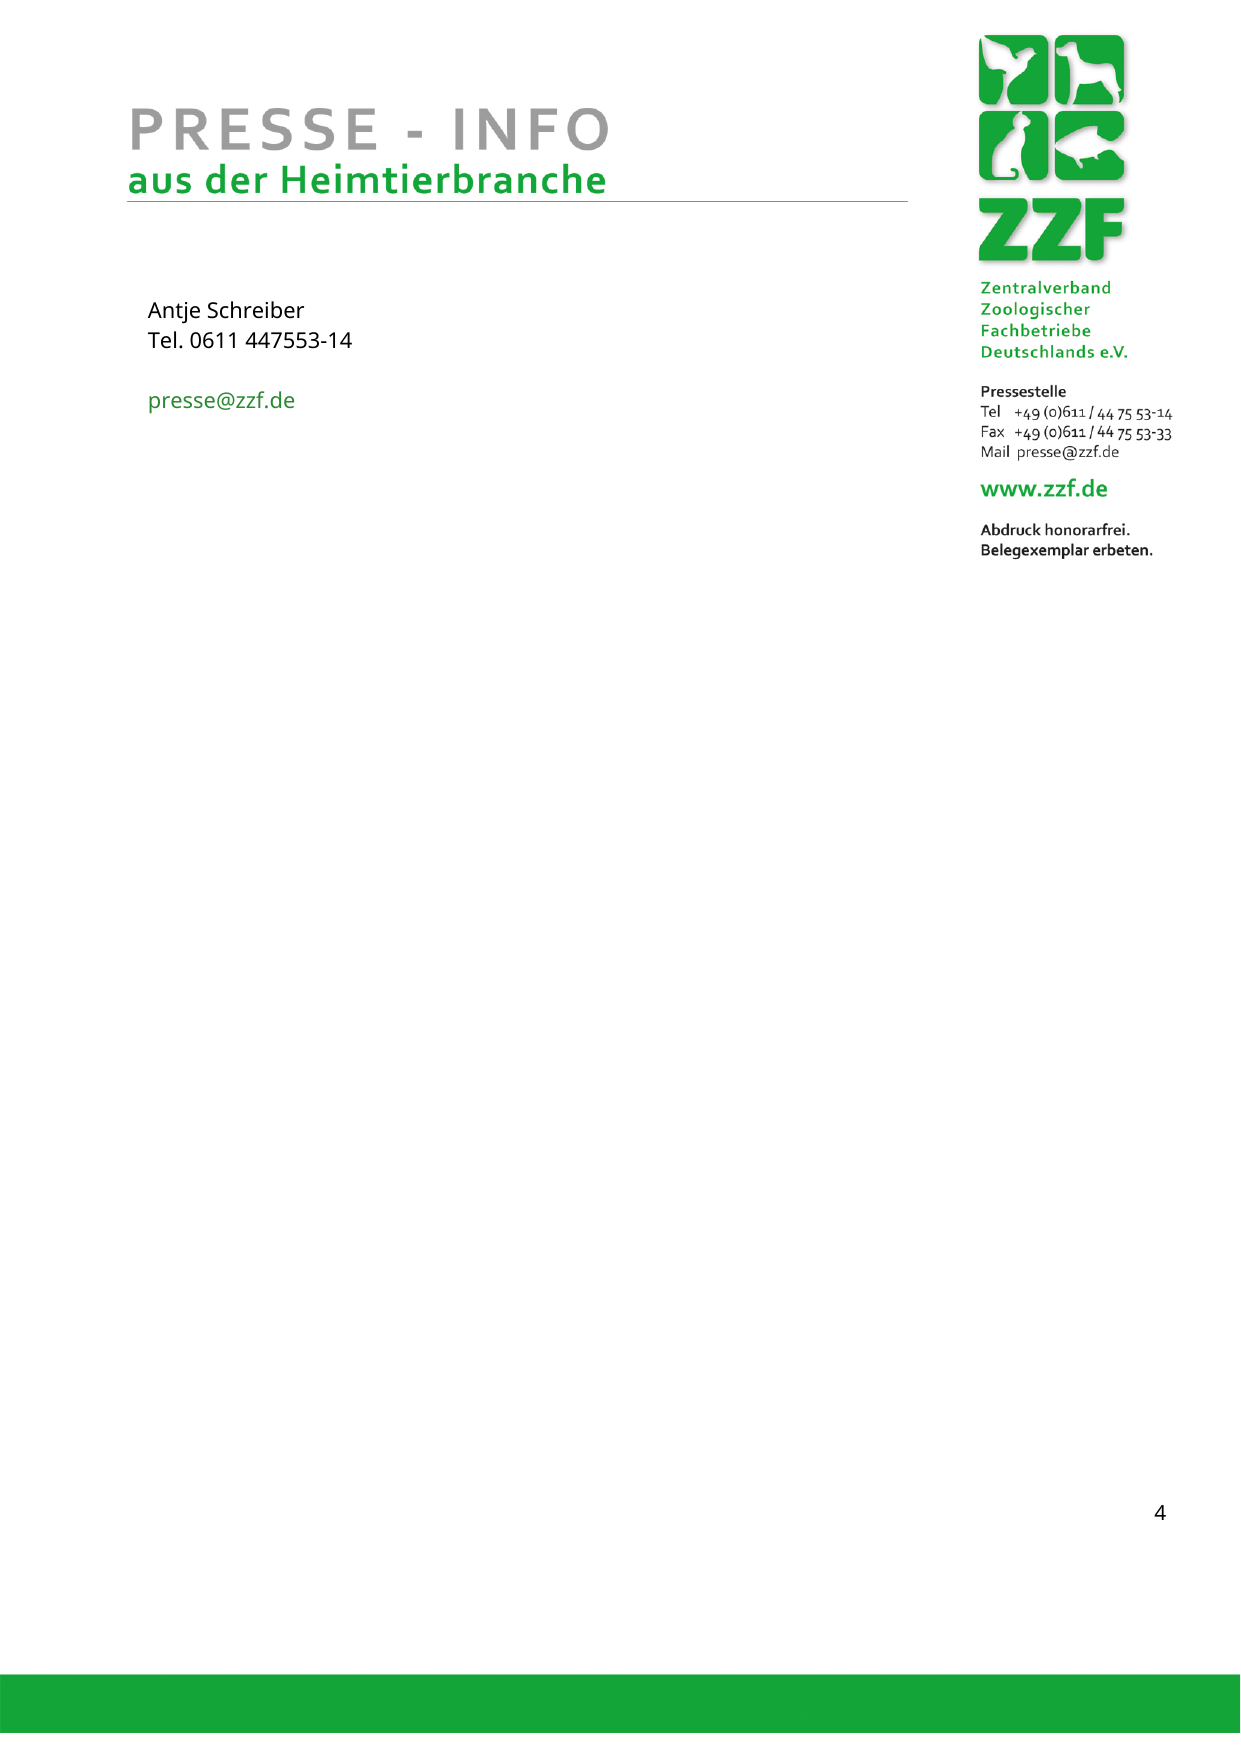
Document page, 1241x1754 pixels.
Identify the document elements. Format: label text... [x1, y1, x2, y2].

text Antje Schreiber Tel. 0611 447553-14 presse@zzf.de [148, 295, 946, 414]
picture [0, 0, 1241, 1733]
